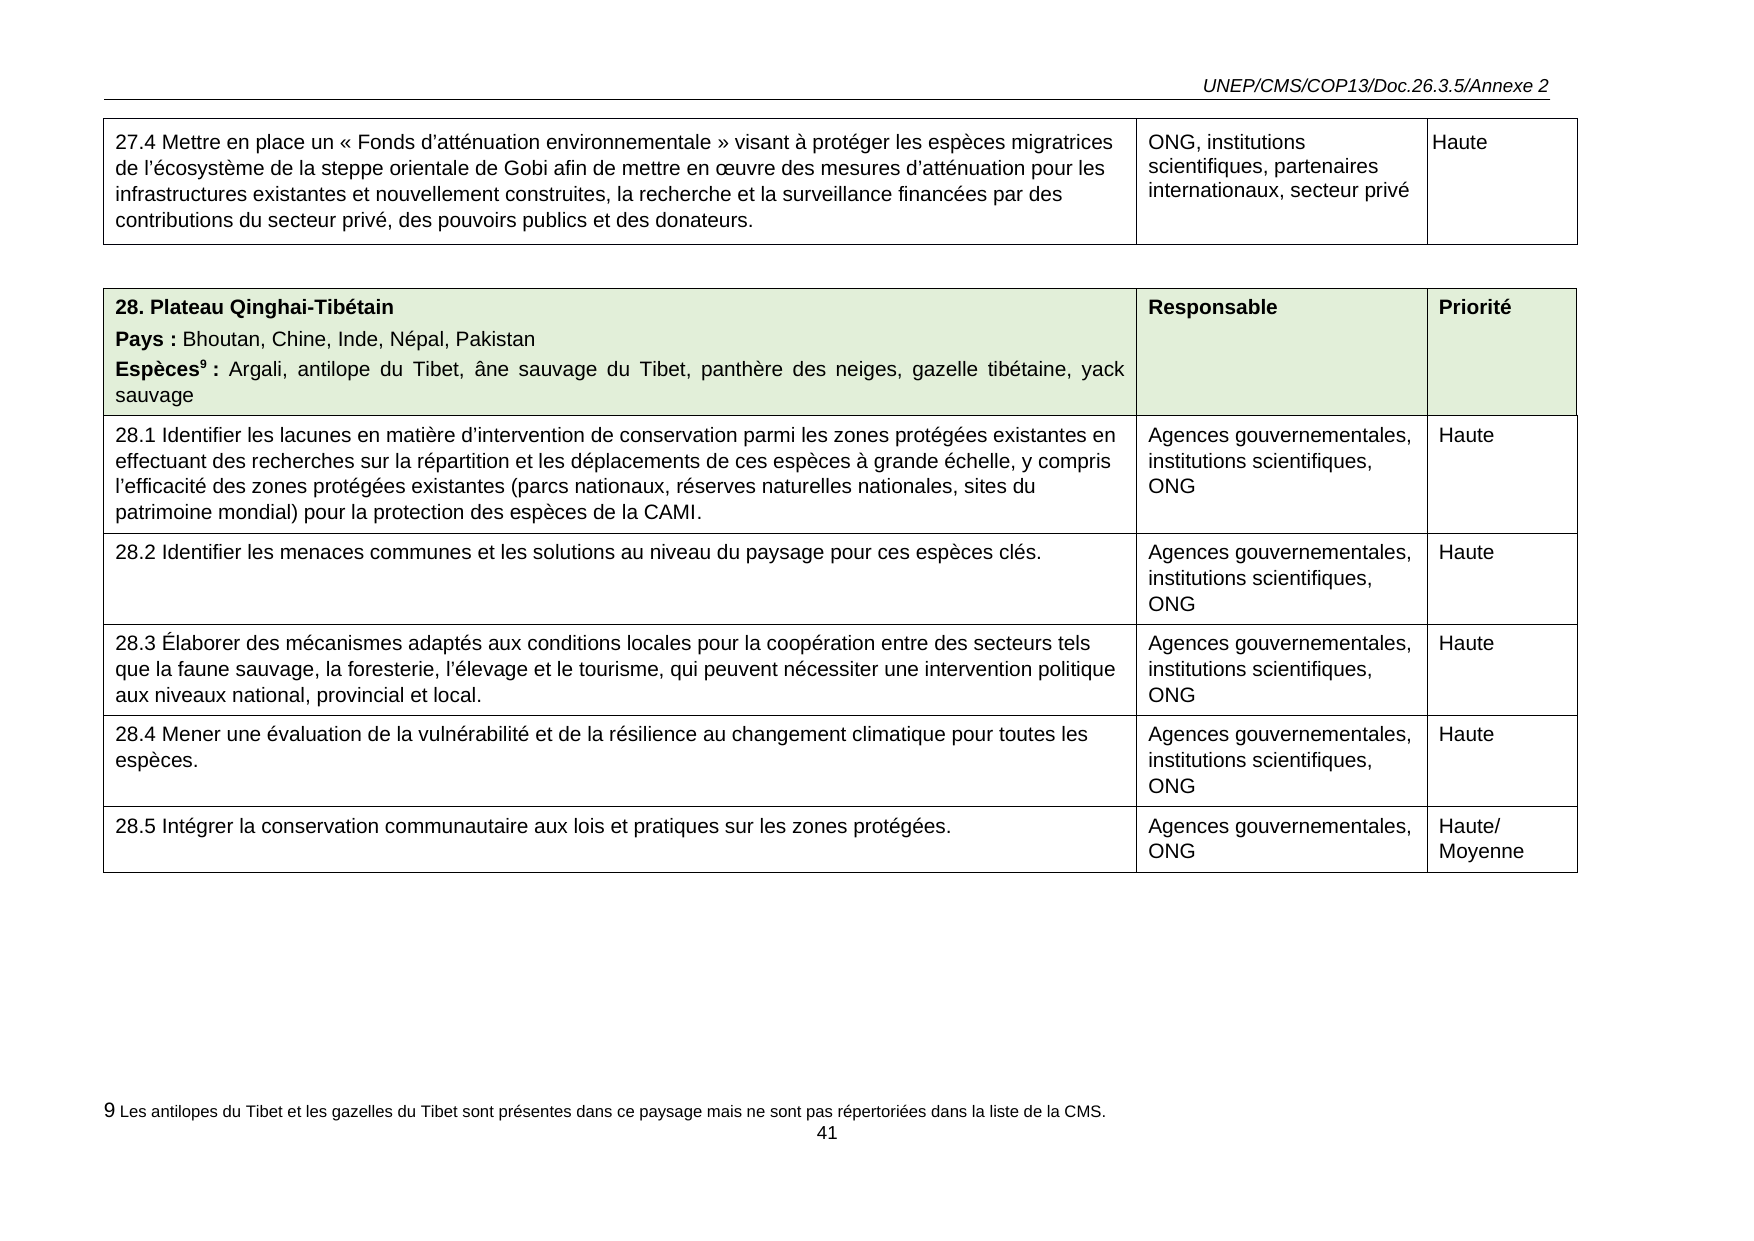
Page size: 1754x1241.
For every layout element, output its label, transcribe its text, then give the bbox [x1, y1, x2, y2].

table_cell 28.1 Identifier les lacunes en matière d’intervention de conservation parmi les zones protégées existantes en effectuant des recherches sur la répartition et les déplacements de ces espèces à grande échelle, y compris l’efficacité des zones protégées existantes (parcs nationaux, réserves naturelles nationales, sites du patrimoine mondial) pour la protection des espèces de la CAMI. [104, 416, 1136, 532]
table_header 28. Plateau Qinghai-Tibétain Pays : Bhoutan, Chine, Inde, Népal, Pakistan Espèces : Argali, antilope du Tibet, âne sauvage du Tibet, panthère des neiges, gazelle tibétaine, yack sauvage [104, 289, 1136, 415]
table_cell Haute [1428, 534, 1577, 624]
table_cell Agences gouvernementales, institutions scientifiques, ONG [1137, 416, 1427, 532]
table_cell 27.4 Mettre en place un « Fonds d’atténuation environnementale » visant à protéger les espèces migratrices de l’écosystème de la steppe orientale de Gobi afin de mettre en œuvre des mesures d’atténuation pour les infrastructures existantes et nouvellement construites, la recherche et la surveillance financées par des contributions du secteur privé, des pouvoirs publics et des donateurs. [104, 119, 1136, 244]
table_cell Agences gouvernementales, institutions scientifiques, ONG [1137, 716, 1427, 806]
table_cell Haute [1428, 119, 1577, 244]
table_cell Agences gouvernementales, ONG [1137, 807, 1427, 872]
table_cell Haute [1428, 416, 1577, 532]
table_header Responsable [1137, 289, 1427, 415]
table_cell Haute [1428, 716, 1577, 806]
table_cell Haute/Moyenne [1428, 807, 1577, 872]
table_cell 28.4 Mener une évaluation de la vulnérabilité et de la résilience au changement climatique pour toutes les espèces. [104, 716, 1136, 806]
table_cell 28.3 Élaborer des mécanismes adaptés aux conditions locales pour la coopération entre des secteurs tels que la faune sauvage, la foresterie, l’élevage et le tourisme, qui peuvent nécessiter une intervention politique aux niveaux national, provincial et local. [104, 625, 1136, 715]
table_cell 28.5 Intégrer la conservation communautaire aux lois et pratiques sur les zones protégées. [104, 807, 1136, 872]
table_cell Haute [1428, 625, 1577, 715]
table_cell Agences gouvernementales, institutions scientifiques, ONG [1137, 625, 1427, 715]
table_cell 28.2 Identifier les menaces communes et les solutions au niveau du paysage pour ces espèces clés. [104, 534, 1136, 624]
table_cell ONG, institutions scientifiques, partenaires internationaux, secteur privé [1137, 119, 1427, 244]
table_header Priorité [1428, 289, 1576, 415]
table_cell Agences gouvernementales, institutions scientifiques, ONG [1137, 534, 1427, 624]
